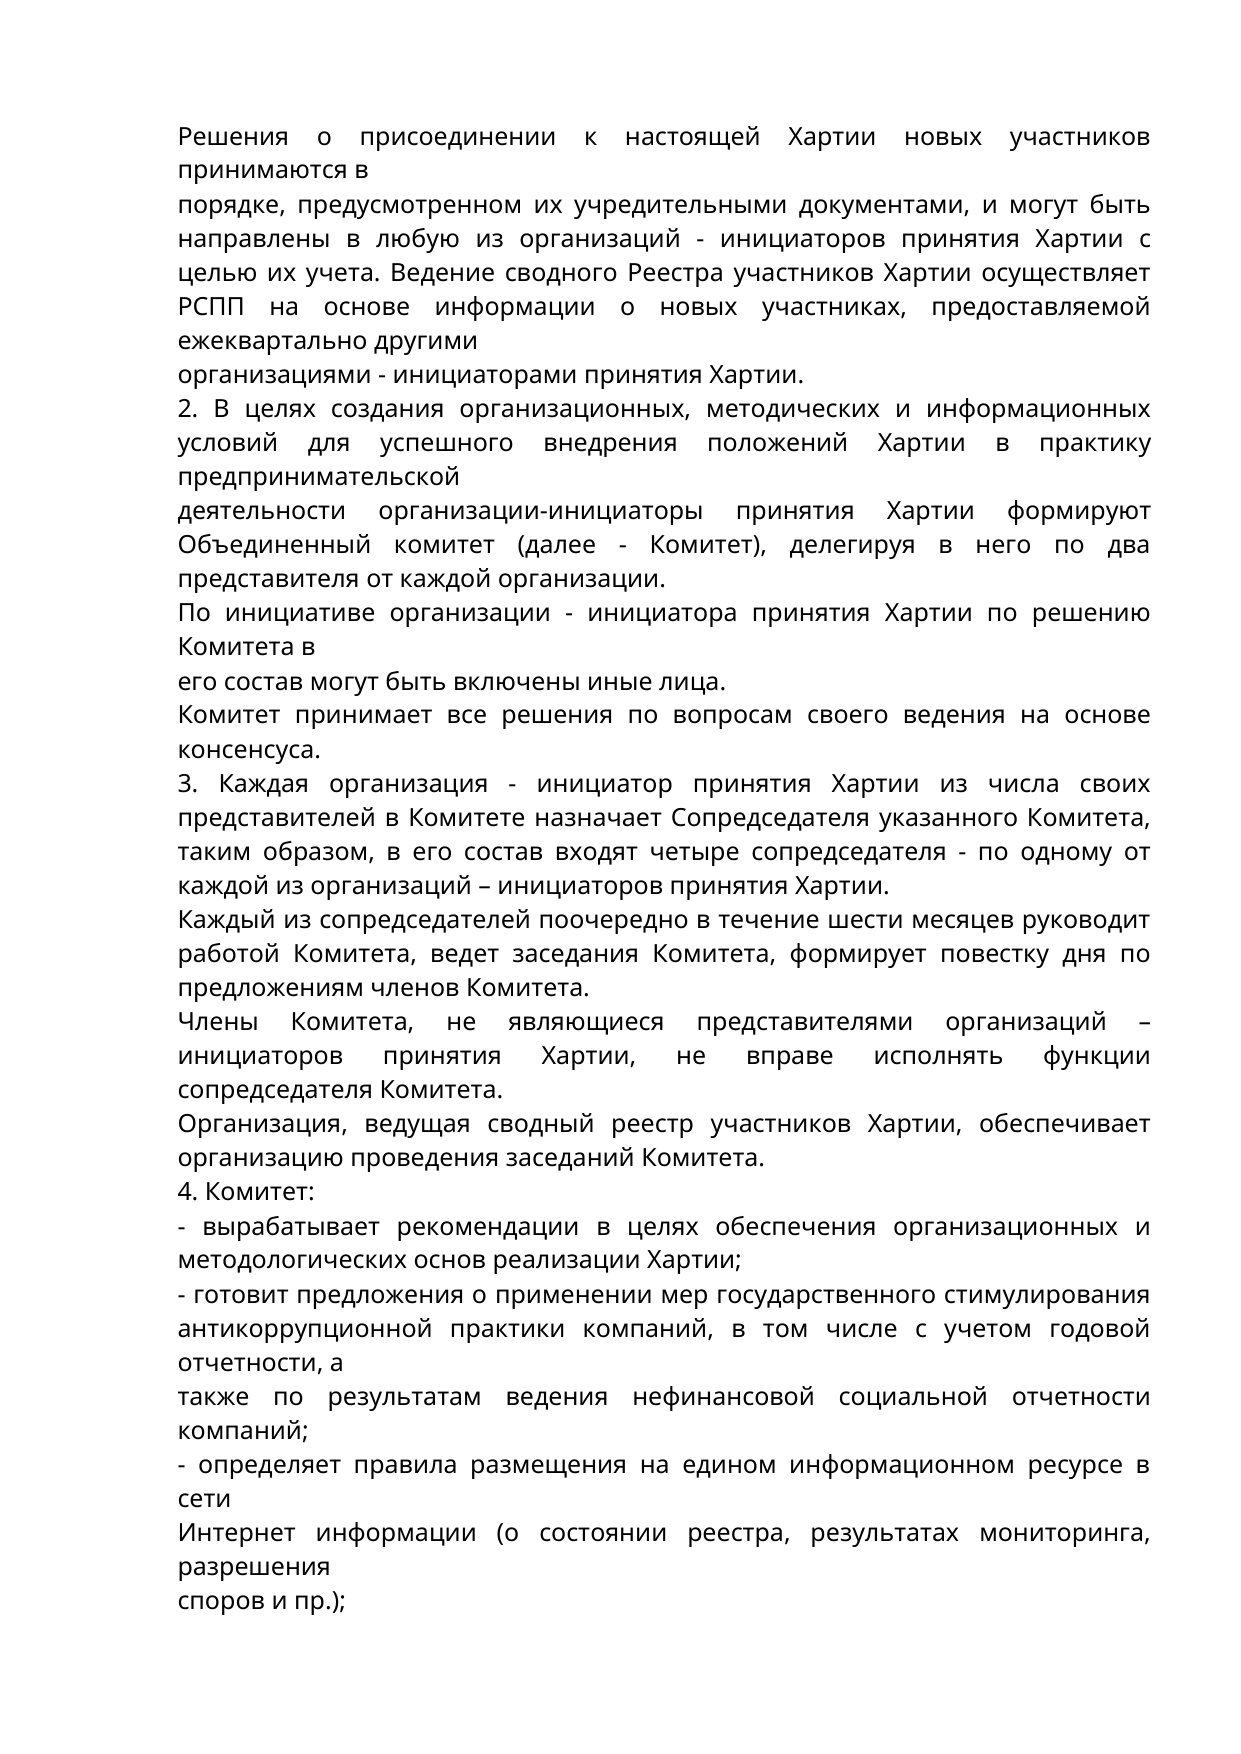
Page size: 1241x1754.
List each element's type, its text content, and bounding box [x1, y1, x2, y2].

text споров и пр.); [177, 1583, 1152, 1617]
text 2. В целях создания организационных, методических и информационных условий для успешного внедрения положений Хартии в практику предпринимательской [177, 391, 1152, 493]
text деятельности организации-инициаторы принятия Хартии формируют Объединенный комитет (далее - Комитет), делегируя в него по два представителя от каждой организации. [177, 493, 1152, 595]
text - определяет правила размещения на едином информационном ресурсе в сети [177, 1447, 1152, 1515]
text 3. Каждая организация - инициатор принятия Хартии из числа своих представителей в Комитете назначает Сопредседателя указанного Комитета, таким образом, в его состав входят четыре сопредседателя - по одному от каждой из организаций – инициаторов принятия Хартии. [177, 765, 1152, 902]
text Организация, ведущая сводный реестр участников Хартии, обеспечивает организацию проведения заседаний Комитета. [177, 1106, 1152, 1174]
text Решения о присоединении к настоящей Хартии новых участников принимаются в [177, 118, 1152, 186]
text Комитет принимает все решения по вопросам своего ведения на основе консенсуса. [177, 697, 1152, 765]
text Каждый из сопредседателей поочередно в течение шести месяцев руководит работой Комитета, ведет заседания Комитета, формирует повестку дня по предложениям членов Комитета. [177, 902, 1152, 1004]
text 4. Комитет: [177, 1174, 1152, 1208]
text Члены Комитета, не являющиеся представителями организаций – инициаторов принятия Хартии, не вправе исполнять функции сопредседателя Комитета. [177, 1004, 1152, 1106]
text также по результатам ведения нефинансовой социальной отчетности компаний; [177, 1378, 1152, 1447]
text Интернет информации (о состоянии реестра, результатах мониторинга, разрешения [177, 1515, 1152, 1583]
text его состав могут быть включены иные лица. [177, 663, 1152, 697]
text - вырабатывает рекомендации в целях обеспечения организационных и методологических основ реализации Хартии; [177, 1208, 1152, 1276]
text порядке, предусмотренном их учредительными документами, и могут быть направлены в любую из организаций - инициаторов принятия Хартии с целью их учета. Ведение сводного Реестра участников Хартии осуществляет РСПП на основе информации о новых участниках, предоставляемой ежеквартально другими [177, 186, 1152, 357]
text По инициативе организации - инициатора принятия Хартии по решению Комитета в [177, 595, 1152, 663]
text организациями - инициаторами принятия Хартии. [177, 357, 1152, 391]
text - готовит предложения о применении мер государственного стимулирования антикоррупционной практики компаний, в том числе с учетом годовой отчетности, а [177, 1276, 1152, 1378]
